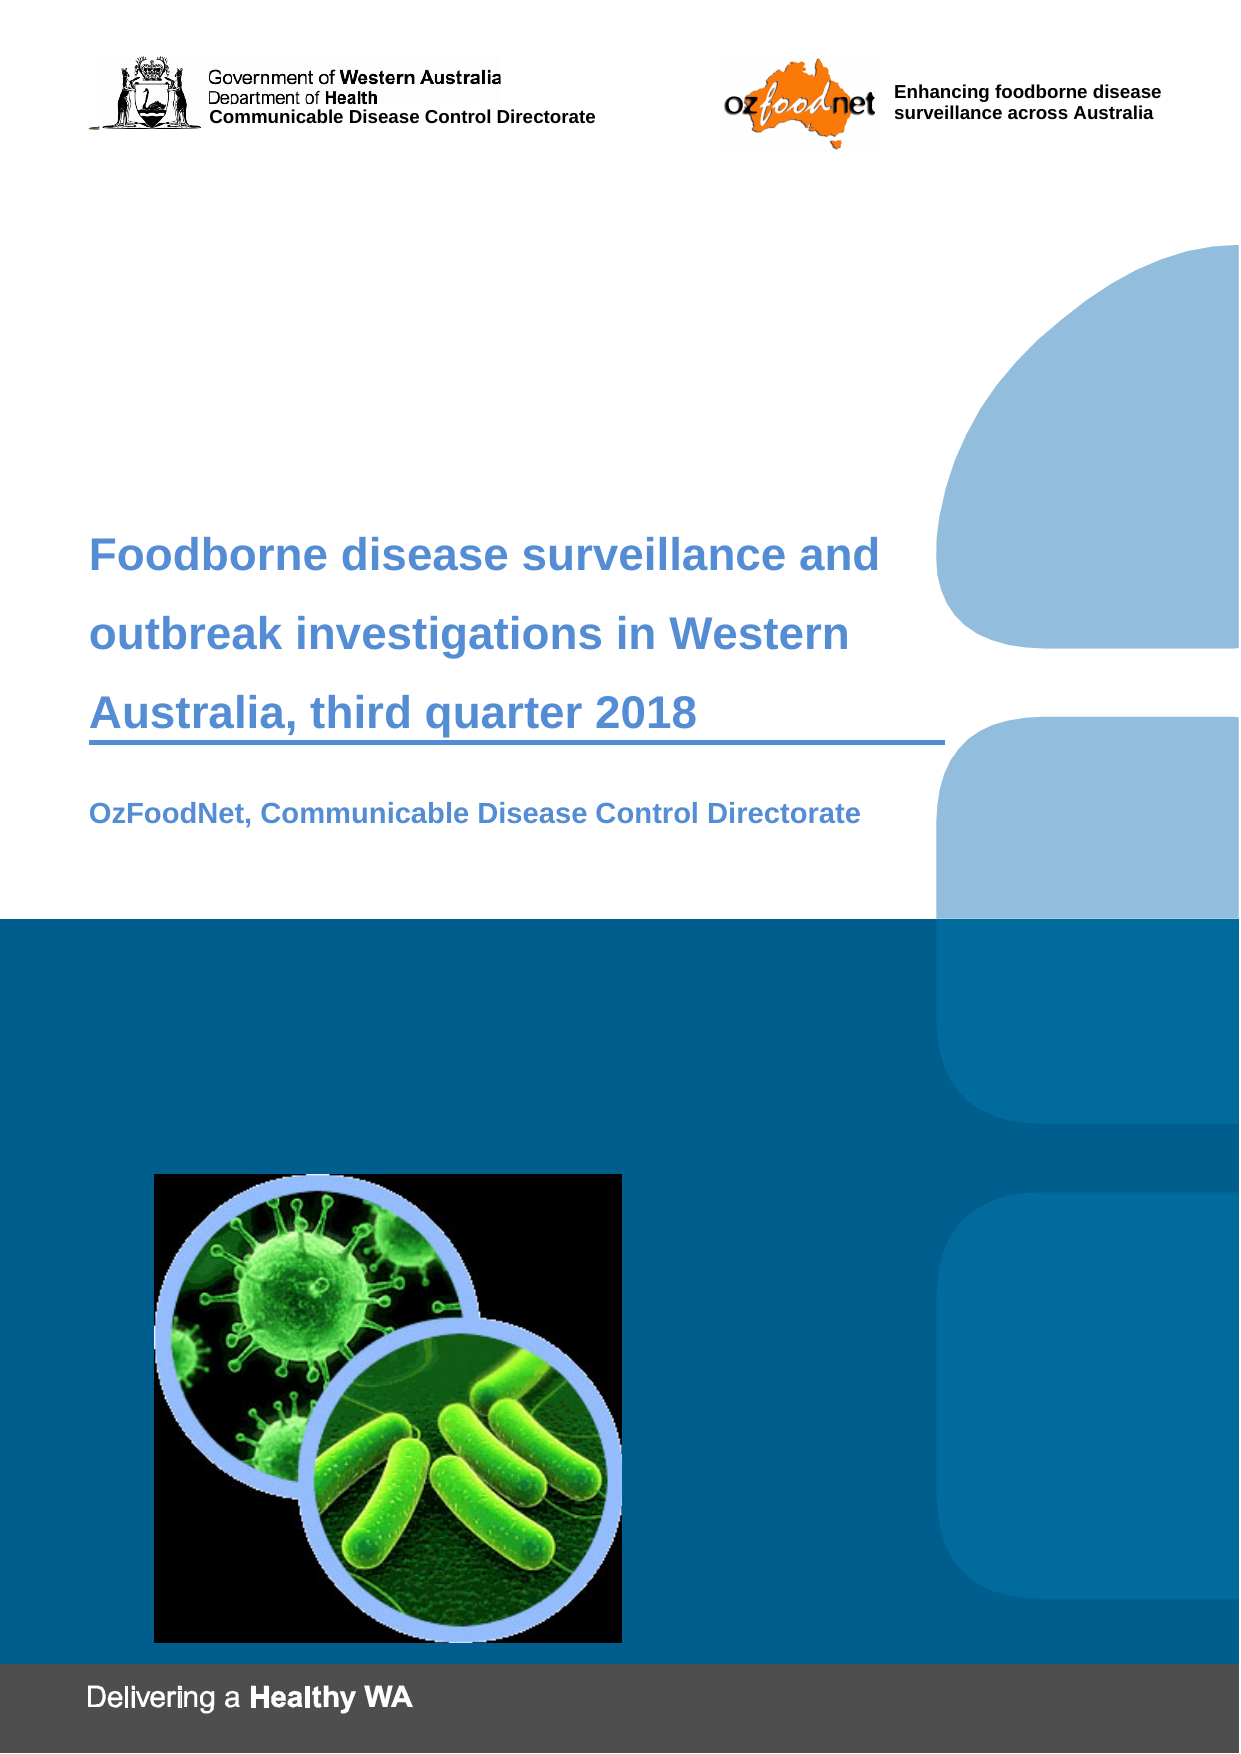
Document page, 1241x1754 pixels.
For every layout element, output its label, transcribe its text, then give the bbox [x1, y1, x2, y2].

text OzFoodNet, Communicable Disease Control Directorate [89, 796, 945, 829]
text Foodborne disease surveillance and outbreak investigations in Western Australia, third quarter 2018 [89, 527, 945, 740]
picture [102, 56, 501, 129]
picture [721, 54, 876, 153]
